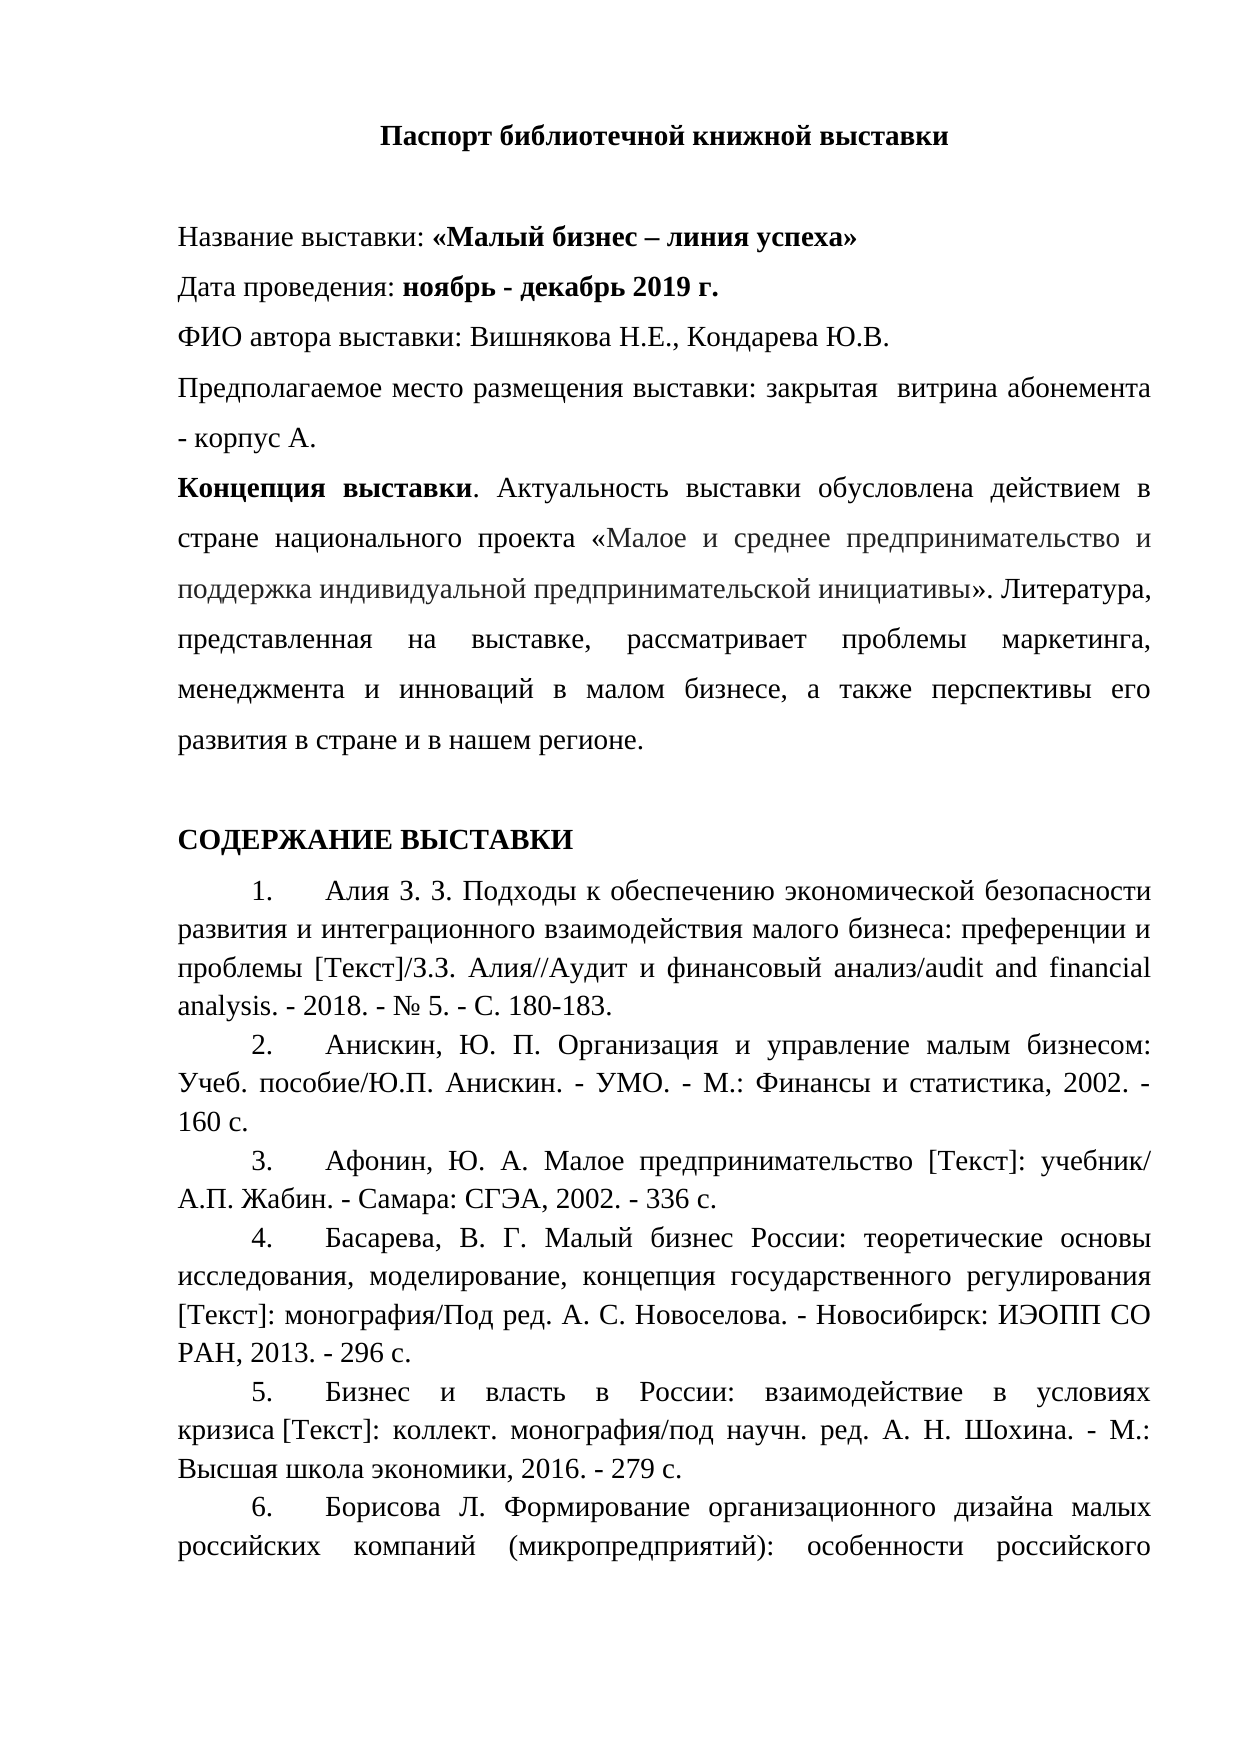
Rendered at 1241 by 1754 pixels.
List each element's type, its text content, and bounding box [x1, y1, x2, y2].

list Афонин, Ю. А. Малое предпринимательство [Текст]: учебник/ А.П. Жабин. - Самара: СГЭА, 2002. - 336 с. [177, 1143, 1152, 1215]
text ФИО автора выставки: Вишнякова Н.Е., Кондарева Ю.В. [177, 319, 1152, 353]
text СОДЕРЖАНИЕ ВЫСТАВКИ [177, 822, 1152, 856]
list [177, 1489, 1152, 1562]
list Басарева, В. Г. Малый бизнес России: теоретические основы исследования, моделирование, концепция государственного регулирования [Текст]: монография/Под ред. А. С. Новоселова. - Новосибирск: ИЭОПП СО РАН, 2013. - 296 с. [177, 1220, 1152, 1369]
text Концепция выставки. Актуальность выставки обусловлена действием в стране национального проекта «Малое и среднее предпринимательство и поддержка индивидуальной предпринимательской инициативы». Литература, представленная на выставке, рассматривает проблемы маркетинга, менеджмента и инноваций в малом бизнесе, а также перспективы его развития в стране и в нашем регионе. [177, 470, 1152, 755]
text Предполагаемое место размещения выставки: закрытая витрина абонемента - корпус А. [177, 370, 1152, 453]
text Название выставки: «Малый бизнес – линия успеха» [177, 219, 1152, 252]
text Дата проведения: ноябрь - декабрь 2019 г. [177, 269, 1152, 303]
text Паспорт библиотечной книжной выставки [177, 118, 1152, 152]
list Алия З. З. Подходы к обеспечению экономической безопасности развития и интеграционного взаимодействия малого бизнеса: преференции и проблемы [Текст]/З.З. Алия//Аудит и финансовый анализ/audit and financial analysis. - 2018. - № 5. - С. 180-183. [177, 873, 1152, 1022]
list Бизнес и власть в России: взаимодействие в условиях кризиса [Текст]: коллект. монография/под научн. ред. А. Н. Шохина. - М.: Высшая школа экономики, 2016. - 279 с. [177, 1374, 1152, 1484]
list Анискин, Ю. П. Организация и управление малым бизнесом: Учеб. пособие/Ю.П. Анискин. - УМО. - М.: Финансы и статистика, 2002. - 160 с. [177, 1027, 1152, 1138]
